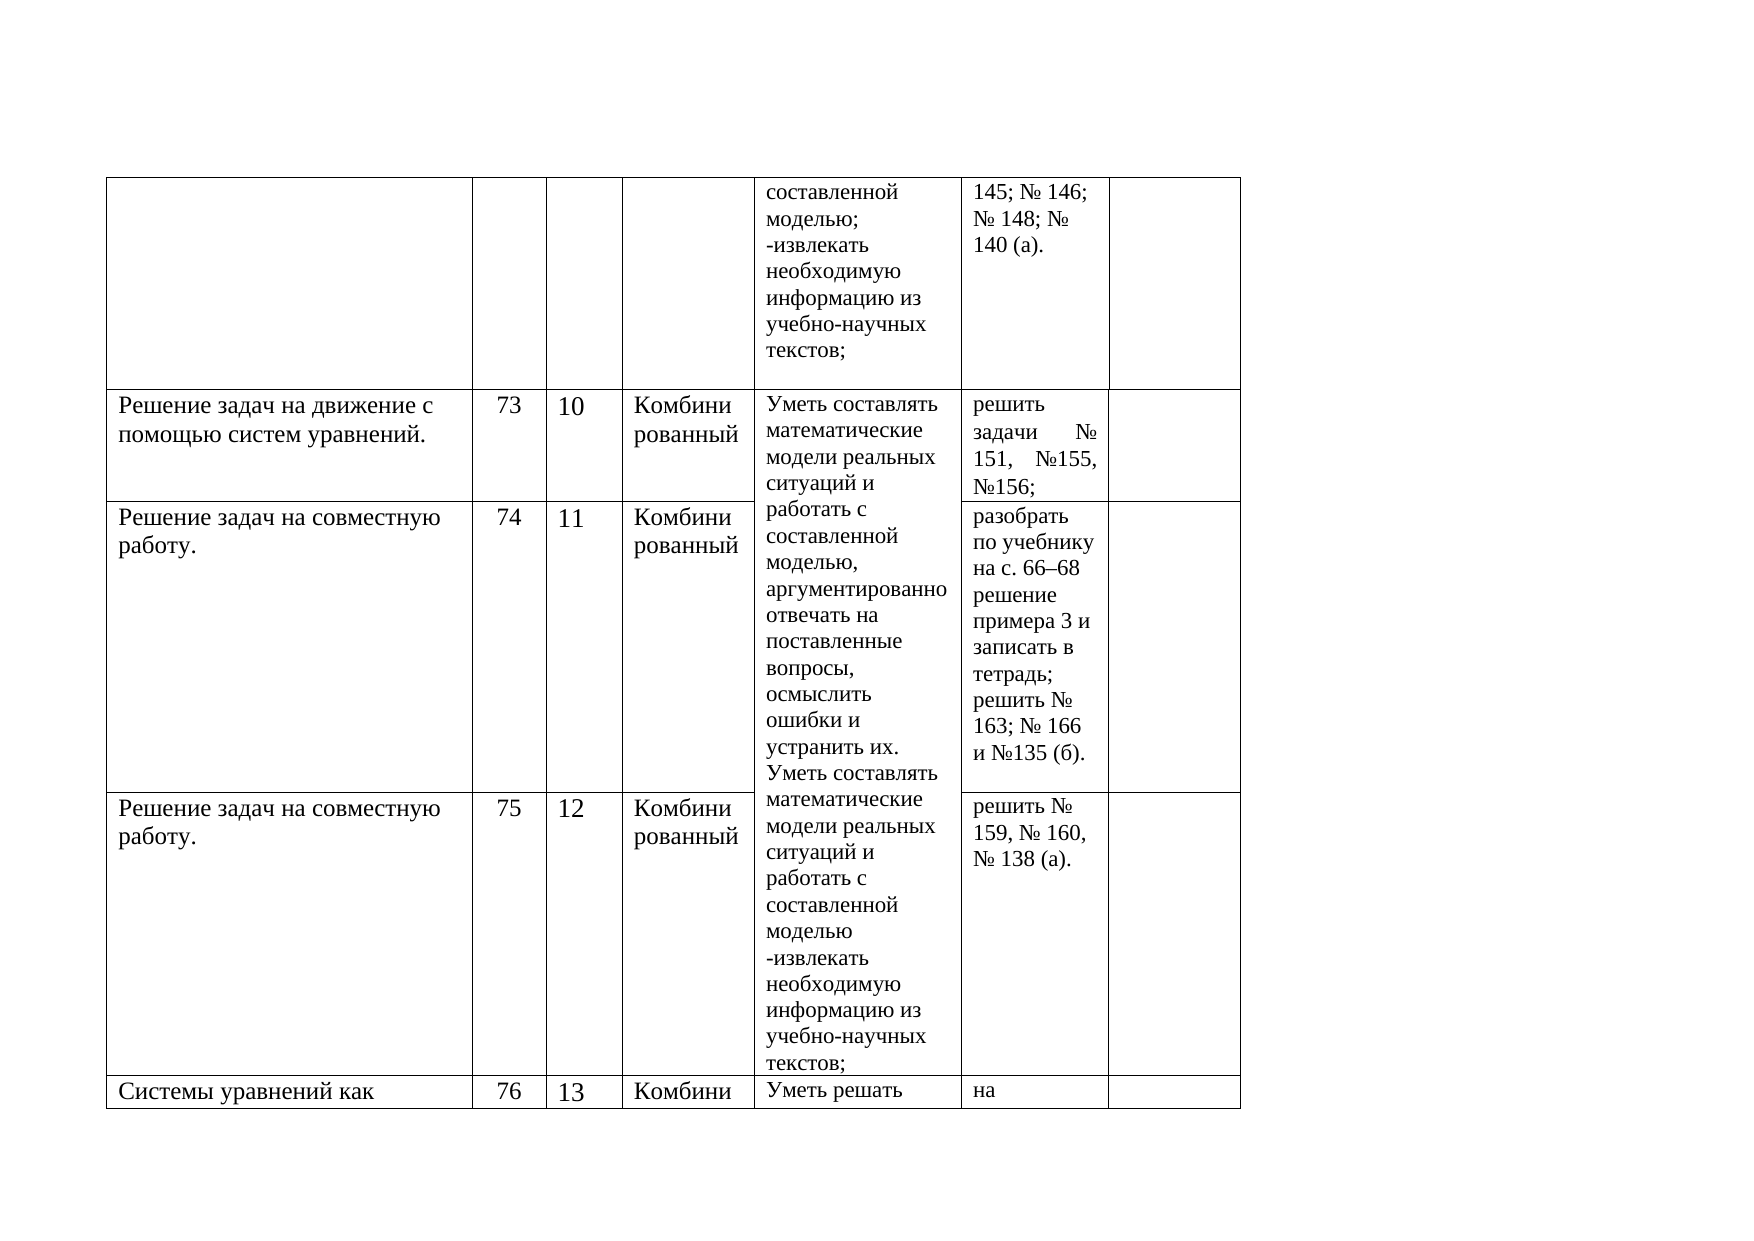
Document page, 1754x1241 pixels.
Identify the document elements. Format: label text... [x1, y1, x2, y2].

table_cell 72 [473, 178, 546, 389]
table_cell Комбинированный [623, 793, 754, 1075]
table_cell Решение задач на совместную работу. [107, 502, 472, 792]
table_cell [1110, 178, 1240, 389]
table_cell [623, 178, 754, 389]
table_cell разобрать по учебнику на с. 66–68 решение примера 3 и записать в тетрадь; решить № 163; № 166 и №135 (б). [962, 502, 1108, 792]
table_cell решить задачи № 151, №155, №156; [962, 390, 1108, 501]
table_cell 12 [547, 793, 622, 1075]
table_cell Решение задач на движение с помощью систем уравнений. [107, 390, 472, 501]
table_cell Решение задач на совместную работу. [107, 793, 472, 1075]
table_cell 11 [547, 502, 622, 792]
table_cell [1109, 502, 1240, 792]
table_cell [962, 1076, 1108, 1107]
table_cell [107, 1076, 472, 1107]
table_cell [962, 178, 1109, 389]
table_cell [107, 178, 472, 389]
table_cell 9 [547, 178, 622, 389]
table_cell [755, 1076, 961, 1107]
table_cell 74 [473, 502, 546, 792]
table_cell Комбинированный [623, 502, 754, 792]
table_cell [1109, 1076, 1240, 1107]
table_cell Уметь составлять математические модели реальных ситуаций и работать с составленной моделью, аргументированно отвечать на поставленные вопросы, осмыслить ошибки и устранить их. Уметь составлять математические модели реальных ситуаций и работать с составленной моделью -извлекать необходимую информацию из учебно-научных текстов; [755, 390, 961, 1075]
table_cell [1109, 793, 1240, 1075]
table_cell решить № 159, № 160, № 138 (а). [962, 793, 1108, 1075]
table_cell [1109, 390, 1240, 501]
table_cell 76 [473, 1076, 546, 1107]
table_cell 13 [547, 1076, 622, 1107]
table_cell Комбинированный [623, 390, 754, 501]
table_cell 73 [473, 390, 546, 501]
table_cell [755, 178, 961, 389]
table_cell 75 [473, 793, 546, 1075]
table_cell 10 [547, 390, 622, 501]
table_cell Комбинированный [623, 1076, 754, 1107]
